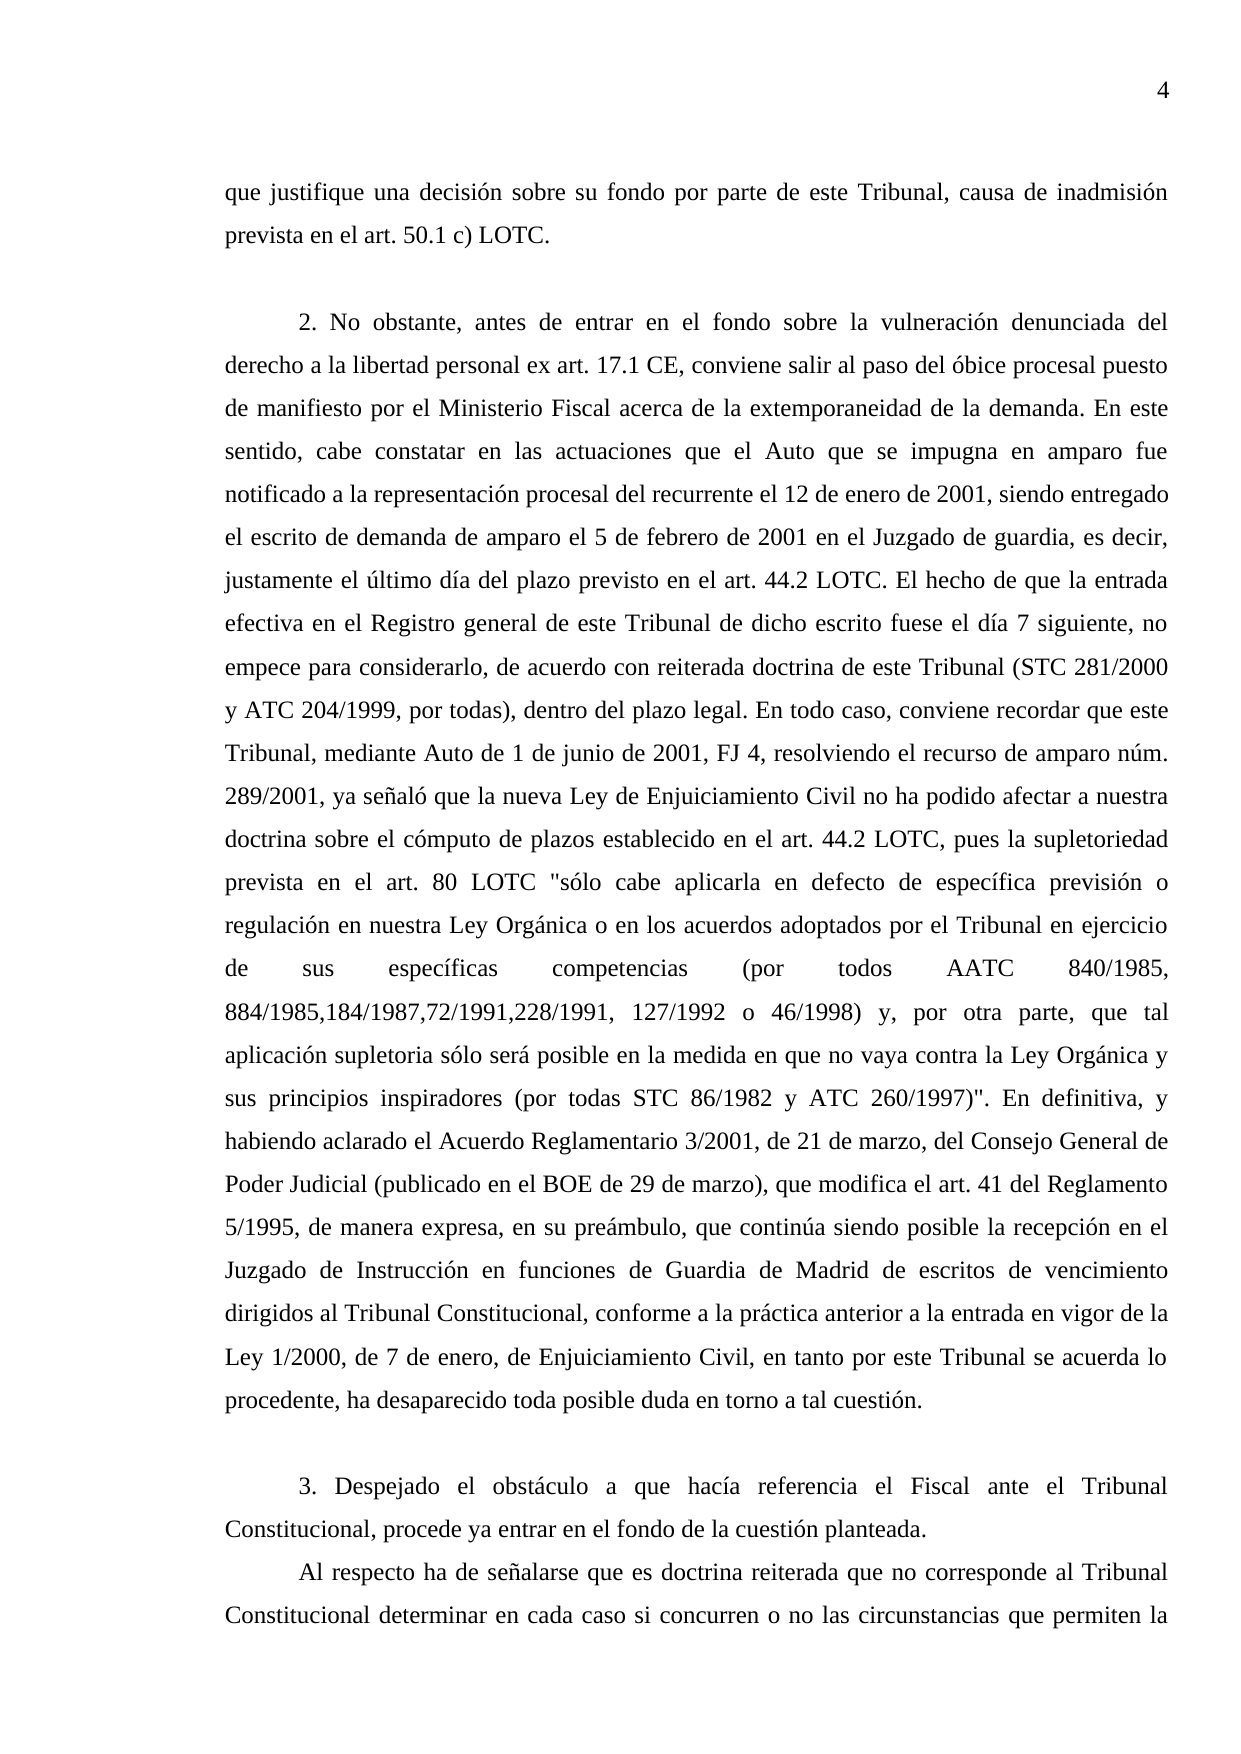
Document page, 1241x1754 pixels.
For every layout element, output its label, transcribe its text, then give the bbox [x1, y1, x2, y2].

text 2. No obstante, antes de entrar en el fondo sobre la vulneración denunciada del derecho a la libertad personal ex art. 17.1 CE, conviene salir al paso del óbice procesal puesto de manifiesto por el Ministerio Fiscal acerca de la extemporaneidad de la demanda. En este sentido, cabe constatar en las actuaciones que el Auto que se impugna en amparo fue notificado a la representación procesal del recurrente el 12 de enero de 2001, siendo entregado el escrito de demanda de amparo el 5 de febrero de 2001 en el Juzgado de guardia, es decir, justamente el último día del plazo previsto en el art. 44.2 LOTC. El hecho de que la entrada efectiva en el Registro general de este Tribunal de dicho escrito fuese el día 7 siguiente, no empece para considerarlo, de acuerdo con reiterada doctrina de este Tribunal (STC 281/2000 y ATC 204/1999, por todas), dentro del plazo legal. En todo caso, conviene recordar que este Tribunal, mediante Auto de 1 de junio de 2001, FJ 4, resolviendo el recurso de amparo núm. 289/2001, ya señaló que la nueva Ley de Enjuiciamiento Civil no ha podido afectar a nuestra doctrina sobre el cómputo de plazos establecido en el art. 44.2 LOTC, pues la supletoriedad prevista en el art. 80 LOTC "sólo cabe aplicarla en defecto de específica previsión o regulación en nuestra Ley Orgánica o en los acuerdos adoptados por el Tribunal en ejercicio de sus específicas competencias (por todos AATC 840/1985, 884/1985,184/1987,72/1991,228/1991, 127/1992 o 46/1998) y, por otra parte, que tal aplicación supletoria sólo será posible en la medida en que no vaya contra la Ley Orgánica y sus principios inspiradores (por todas STC 86/1982 y ATC 260/1997)". En definitiva, y habiendo aclarado el Acuerdo Reglamentario 3/2001, de 21 de marzo, del Consejo General de Poder Judicial (publicado en el BOE de 29 de marzo), que modifica el art. 41 del Reglamento 5/1995, de manera expresa, en su preámbulo, que continúa siendo posible la recepción en el Juzgado de Instrucción en funciones de Guardia de Madrid de escritos de vencimiento dirigidos al Tribunal Constitucional, conforme a la práctica anterior a la entrada en vigor de la Ley 1/2000, de 7 de enero, de Enjuiciamiento Civil, en tanto por este Tribunal se acuerda lo procedente, ha desaparecido toda posible duda en torno a tal cuestión. [224, 307, 1169, 1413]
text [224, 1557, 1169, 1629]
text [224, 177, 1169, 249]
text 3. Despejado el obstáculo a que hacía referencia el Fiscal ante el Tribunal Constitucional, procede ya entrar en el fondo de la cuestión planteada. [224, 1471, 1169, 1543]
